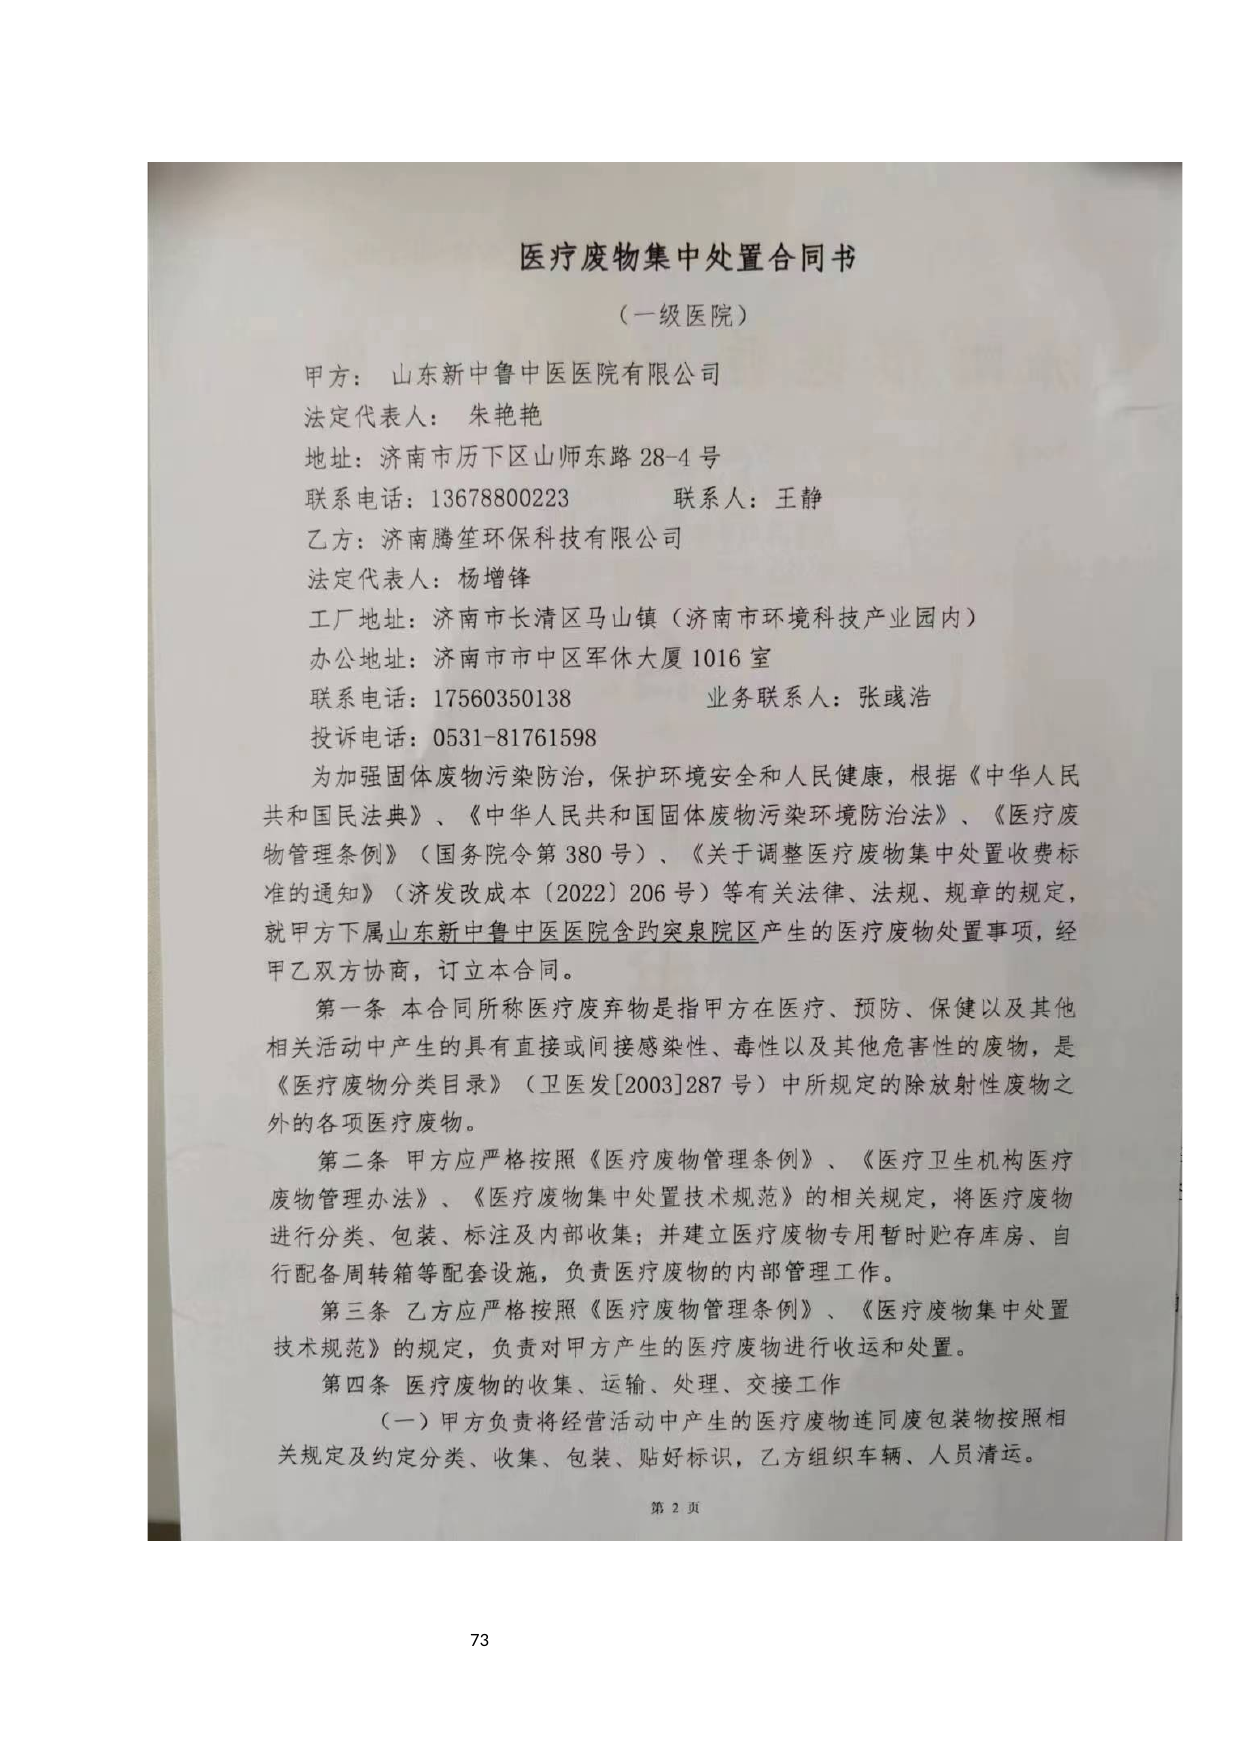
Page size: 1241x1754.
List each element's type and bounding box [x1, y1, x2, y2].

picture [147, 162, 1183, 1541]
